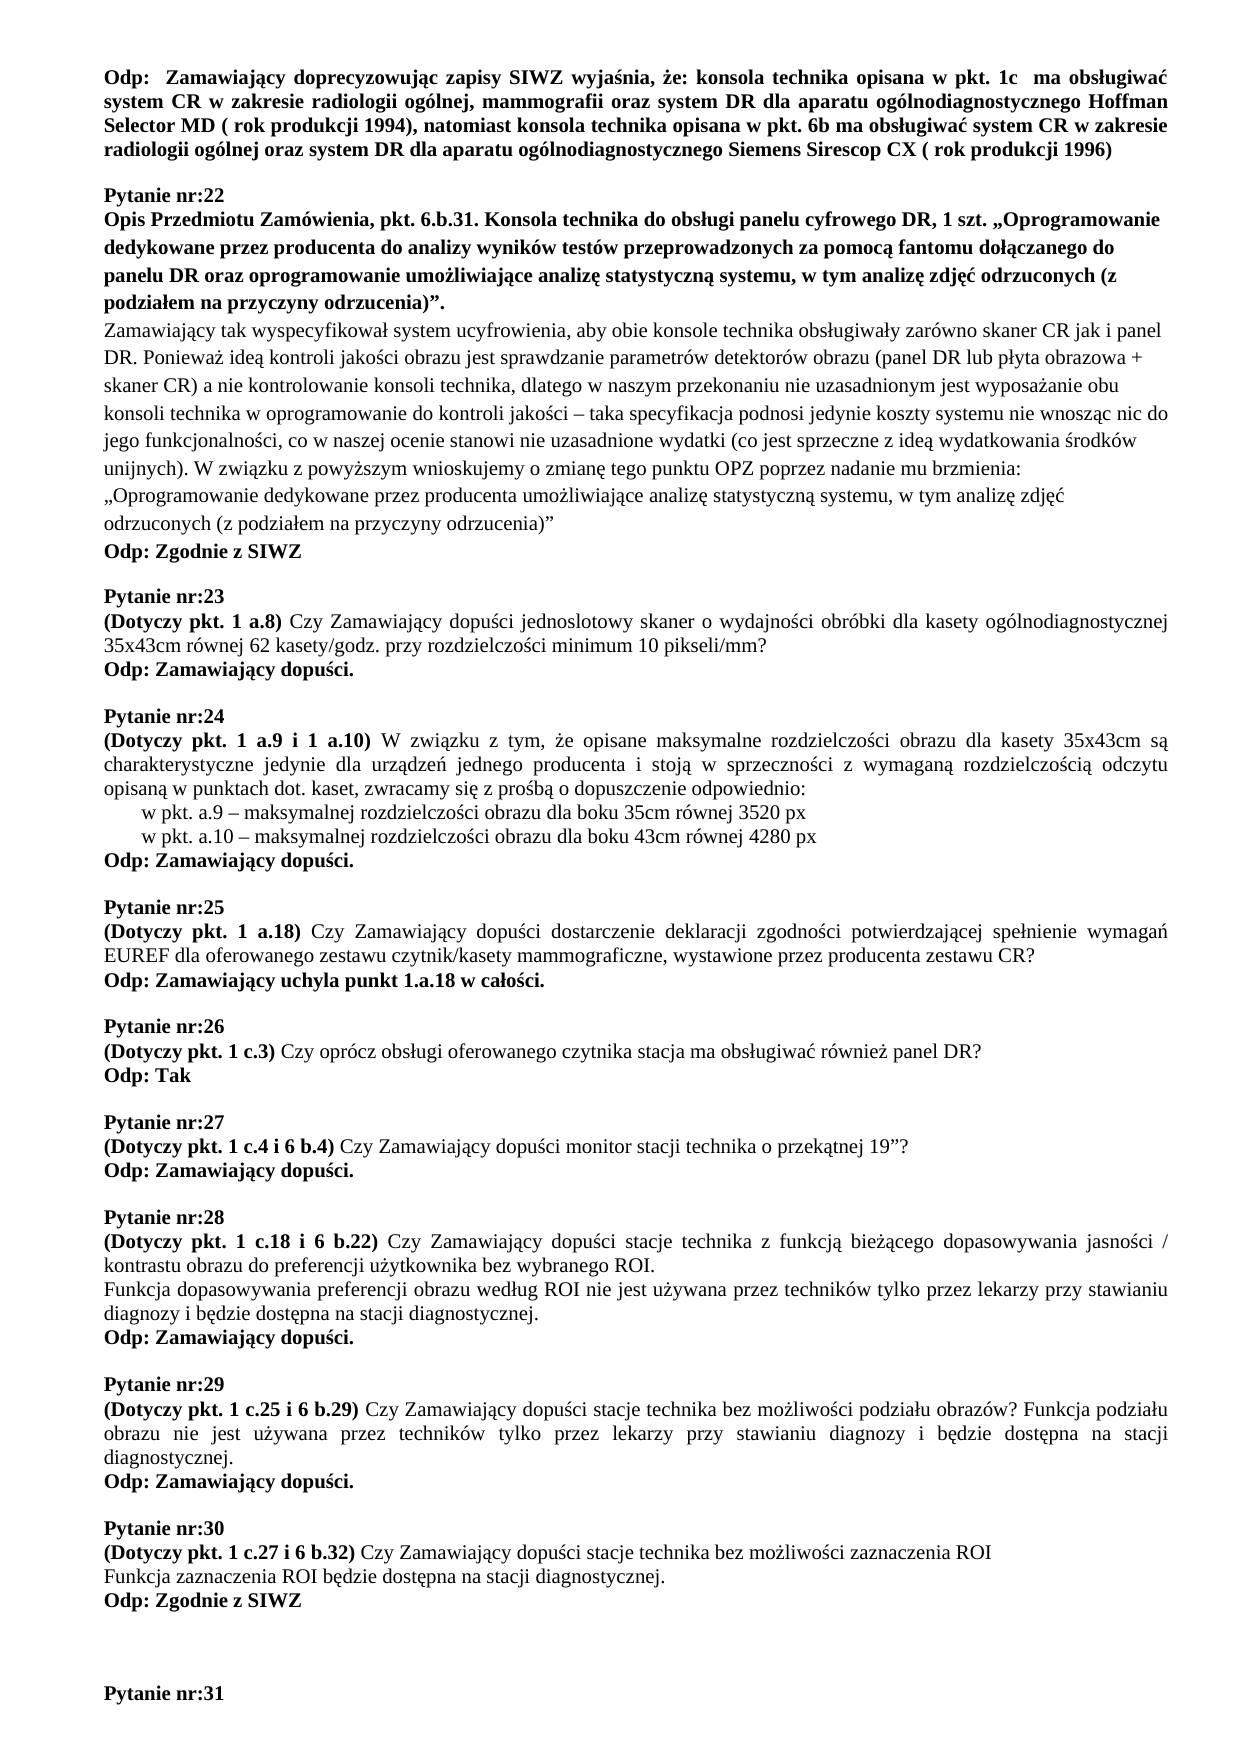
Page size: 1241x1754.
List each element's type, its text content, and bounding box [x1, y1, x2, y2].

text (Dotyczy pkt. 1 c.3) Czy oprócz obsługi oferowanego czytnika stacja ma obsługiwać również panel DR? [103, 1039, 1169, 1063]
text Pytanie nr:30 [103, 1517, 1169, 1540]
text (Dotyczy pkt. 1 a.8) Czy Zamawiający dopuści jednoslotowy skaner o wydajności obróbki dla kasety ogólnodiagnostycznej 35x43cm równej 62 kasety/godz. przy rozdzielczości minimum 10 pikseli/mm? [103, 609, 1169, 657]
text Pytanie nr:25 [103, 896, 1169, 919]
text Funkcja zaznaczenia ROI będzie dostępna na stacji diagnostycznej. [103, 1564, 1169, 1588]
text Funkcja dopasowywania preferencji obrazu według ROI nie jest używana przez techników tylko przez lekarzy przy stawianiu diagnozy i będzie dostępna na stacji diagnostycznej. [103, 1277, 1169, 1325]
text Pytanie nr:23 [103, 586, 1169, 609]
text Pytanie nr:29 [103, 1373, 1169, 1396]
text w pkt. a.10 – maksymalnej rozdzielczości obrazu dla boku 43cm równej 4280 px [141, 824, 1169, 848]
text Pytanie nr:27 [103, 1111, 1169, 1134]
text (Dotyczy pkt. 1 c.27 i 6 b.32) Czy Zamawiający dopuści stacje technika bez możliwości zaznaczenia ROI [103, 1540, 1169, 1564]
text Odp: Zamawiający dopuści. [103, 1325, 1169, 1349]
text Odp: Zamawiający doprecyzowując zapisy SIWZ wyjaśnia, że: konsola technika opisana w pkt. 1c ma obsługiwać system CR w zakresie radiologii ogólnej, mammografii oraz system DR dla aparatu ogólnodiagnostycznego Hoffman Selector MD ( rok produkcji 1994), natomiast konsola technika opisana w pkt. 6b ma obsługiwać system CR w zakresie radiologii ogólnej oraz system DR dla aparatu ogólnodiagnostycznego Siemens Sirescop CX ( rok produkcji 1996) [103, 65, 1169, 161]
text (Dotyczy pkt. 1 c.18 i 6 b.22) Czy Zamawiający dopuści stacje technika z funkcją bieżącego dopasowywania jasności / kontrastu obrazu do preferencji użytkownika bez wybranego ROI. [103, 1229, 1169, 1277]
text w pkt. a.9 – maksymalnej rozdzielczości obrazu dla boku 35cm równej 3520 px [141, 800, 1169, 824]
text Opis Przedmiotu Zamówienia, pkt. 6.b.31. Konsola technika do obsługi panelu cyfrowego DR, 1 szt. „Oprogramowanie dedykowane przez producenta do analizy wyników testów przeprowadzonych za pomocą fantomu dołączanego do panelu DR oraz oprogramowanie umożliwiające analizę statystyczną systemu, w tym analizę zdjęć odrzuconych (z podziałem na przyczyny odrzucenia)”. Zamawiający tak wyspecyfikował system ucyfrowienia, aby obie konsole technika obsługiwały zarówno skaner CR jak i panel DR. Ponieważ ideą kontroli jakości obrazu jest sprawdzanie parametrów detektorów obrazu (panel DR lub płyta obrazowa + skaner CR) a nie kontrolowanie konsoli technika, dlatego w naszym przekonaniu nie uzasadnionym jest wyposażanie obu konsoli technika w oprogramowanie do kontroli jakości – taka specyfikacja podnosi jedynie koszty systemu nie wnosząc nic do jego funkcjonalności, co w naszej ocenie stanowi nie uzasadnione wydatki (co jest sprzeczne z ideą wydatkowania środków unijnych). W związku z powyższym wnioskujemy o zmianę tego punktu OPZ poprzez nadanie mu brzmienia: „Oprogramowanie dedykowane przez producenta umożliwiające analizę statystyczną systemu, w tym analizę zdjęć odrzuconych (z podziałem na przyczyny odrzucenia)” [103, 207, 1169, 535]
text Odp: Zgodnie z SIWZ [103, 538, 1169, 563]
text Odp: Zgodnie z SIWZ [103, 1588, 1169, 1612]
text (Dotyczy pkt. 1 c.4 i 6 b.4) Czy Zamawiający dopuści monitor stacji technika o przekątnej 19”? [103, 1134, 1169, 1158]
text Pytanie nr:26 [103, 1016, 1169, 1039]
text Odp: Zamawiający dopuści. [103, 1158, 1169, 1182]
text Pytanie nr:24 [103, 705, 1169, 728]
text Pytanie nr:31 [103, 1682, 1169, 1705]
text Pytanie nr:22 [103, 184, 1169, 207]
text (Dotyczy pkt. 1 a.9 i 1 a.10) W związku z tym, że opisane maksymalne rozdzielczości obrazu dla kasety 35x43cm są charakterystyczne jedynie dla urządzeń jednego producenta i stoją w sprzeczności z wymaganą rozdzielczością odczytu opisaną w punktach dot. kaset, zwracamy się z prośbą o dopuszczenie odpowiednio: [103, 728, 1169, 800]
text Pytanie nr:28 [103, 1206, 1169, 1229]
text Odp: Tak [103, 1063, 1169, 1087]
text Odp: Zamawiający dopuści. [103, 657, 1169, 681]
text Odp: Zamawiający dopuści. [103, 1469, 1169, 1493]
text (Dotyczy pkt. 1 c.25 i 6 b.29) Czy Zamawiający dopuści stacje technika bez możliwości podziału obrazów? Funkcja podziału obrazu nie jest używana przez techników tylko przez lekarzy przy stawianiu diagnozy i będzie dostępna na stacji diagnostycznej. [103, 1396, 1169, 1469]
text Odp: Zamawiający uchyla punkt 1.a.18 w całości. [103, 967, 1169, 992]
text (Dotyczy pkt. 1 a.18) Czy Zamawiający dopuści dostarczenie deklaracji zgodności potwierdzającej spełnienie wymagań EUREF dla oferowanego zestawu czytnik/kasety mammograficzne, wystawione przez producenta zestawu CR? [103, 919, 1169, 967]
text Odp: Zamawiający dopuści. [103, 848, 1169, 872]
